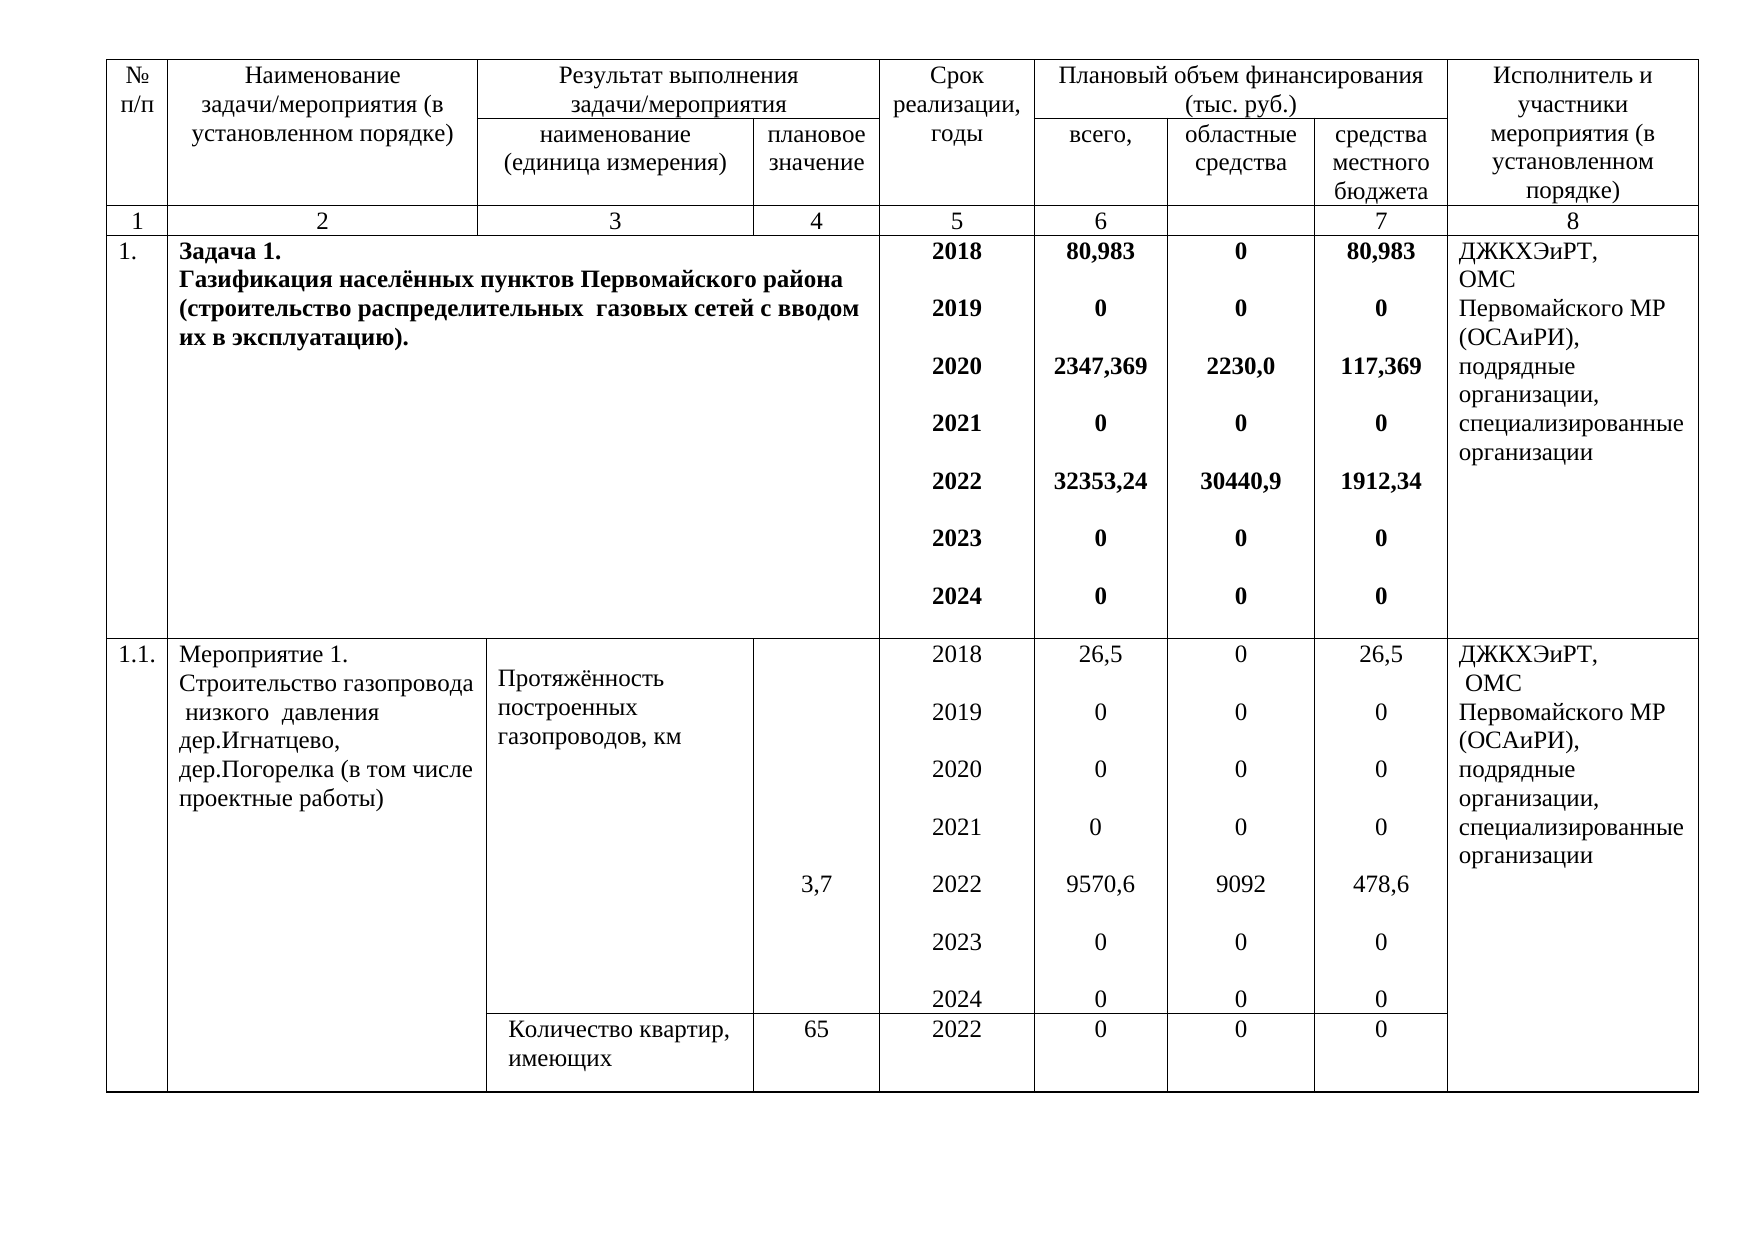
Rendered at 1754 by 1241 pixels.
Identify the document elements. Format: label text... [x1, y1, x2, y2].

table_cell плановое значение [754, 119, 879, 205]
table_cell 2018 2019 2020 2021 2022 2023 2024 [880, 236, 1034, 638]
table_cell 1 [107, 206, 167, 235]
table_cell Задача 1. Газификация населённых пунктов Первомайского района (строительство распределительных газовых сетей с вводом их в эксплуатацию). [168, 236, 879, 638]
table_cell 2022 [880, 1014, 1034, 1091]
table_cell 5 [880, 206, 1034, 235]
table_cell 65 [754, 1014, 879, 1091]
table_header Результат выполнения задачи/мероприятия [478, 60, 879, 118]
table_cell 2 [168, 206, 477, 235]
table_header Плановый объем финансирования (тыс. руб.) [1035, 60, 1447, 118]
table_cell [487, 639, 753, 1013]
table_cell 7 [1315, 206, 1447, 235]
table_cell 0 [1315, 1014, 1447, 1091]
table_cell 26,5 0 0 0 478,6 0 0 [1315, 639, 1447, 1013]
table_cell 8 [1448, 206, 1698, 235]
table_cell Мероприятие 1. Строительство газопровода низкого давления дер.Игнатцево, дер.Погорелка (в том числе проектные работы) [168, 639, 486, 1091]
table_cell 3,7 [754, 639, 879, 1013]
table_header Наименование задачи/мероприятия (в установленном порядке) [168, 60, 477, 205]
table_cell 3 [478, 206, 753, 235]
table_cell [1168, 206, 1314, 235]
table_cell 4 [754, 206, 879, 235]
table_cell 0 [1035, 1014, 1167, 1091]
table_cell 6 [1035, 206, 1167, 235]
table_cell 0 [1168, 1014, 1314, 1091]
table_cell 80,983 0 2347,369 0 32353,24 0 0 [1035, 236, 1167, 638]
table_cell 1.1. [107, 639, 167, 1091]
table_cell 2018 2019 2020 2021 2022 2023 2024 [880, 639, 1034, 1013]
table_cell ДЖКХЭиРТ, ОМС Первомайского МР (ОСАиРИ), подрядные организации, специализированные организации [1448, 236, 1698, 638]
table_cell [1448, 639, 1698, 1091]
table_cell средства местного бюджета [1315, 119, 1447, 205]
table_cell 1. [107, 236, 167, 638]
table_cell областные средства [1168, 119, 1314, 205]
table_cell 0 0 0 0 9092 0 0 [1168, 639, 1314, 1013]
table_cell 26,5 0 0 0 9570,6 0 0 [1035, 639, 1167, 1013]
table_header Исполнитель и участники мероприятия (в установленном порядке) [1448, 60, 1698, 205]
table_header № п/п [107, 60, 167, 205]
table_header Срок реализации, годы [880, 60, 1034, 205]
table_cell всего, [1035, 119, 1167, 205]
table_cell 80,983 0 117,369 0 1912,34 0 0 [1315, 236, 1447, 638]
table_cell наименование (единица измерения) [478, 119, 753, 205]
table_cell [487, 1014, 753, 1091]
table_cell 0 0 2230,0 0 30440,9 0 0 [1168, 236, 1314, 638]
